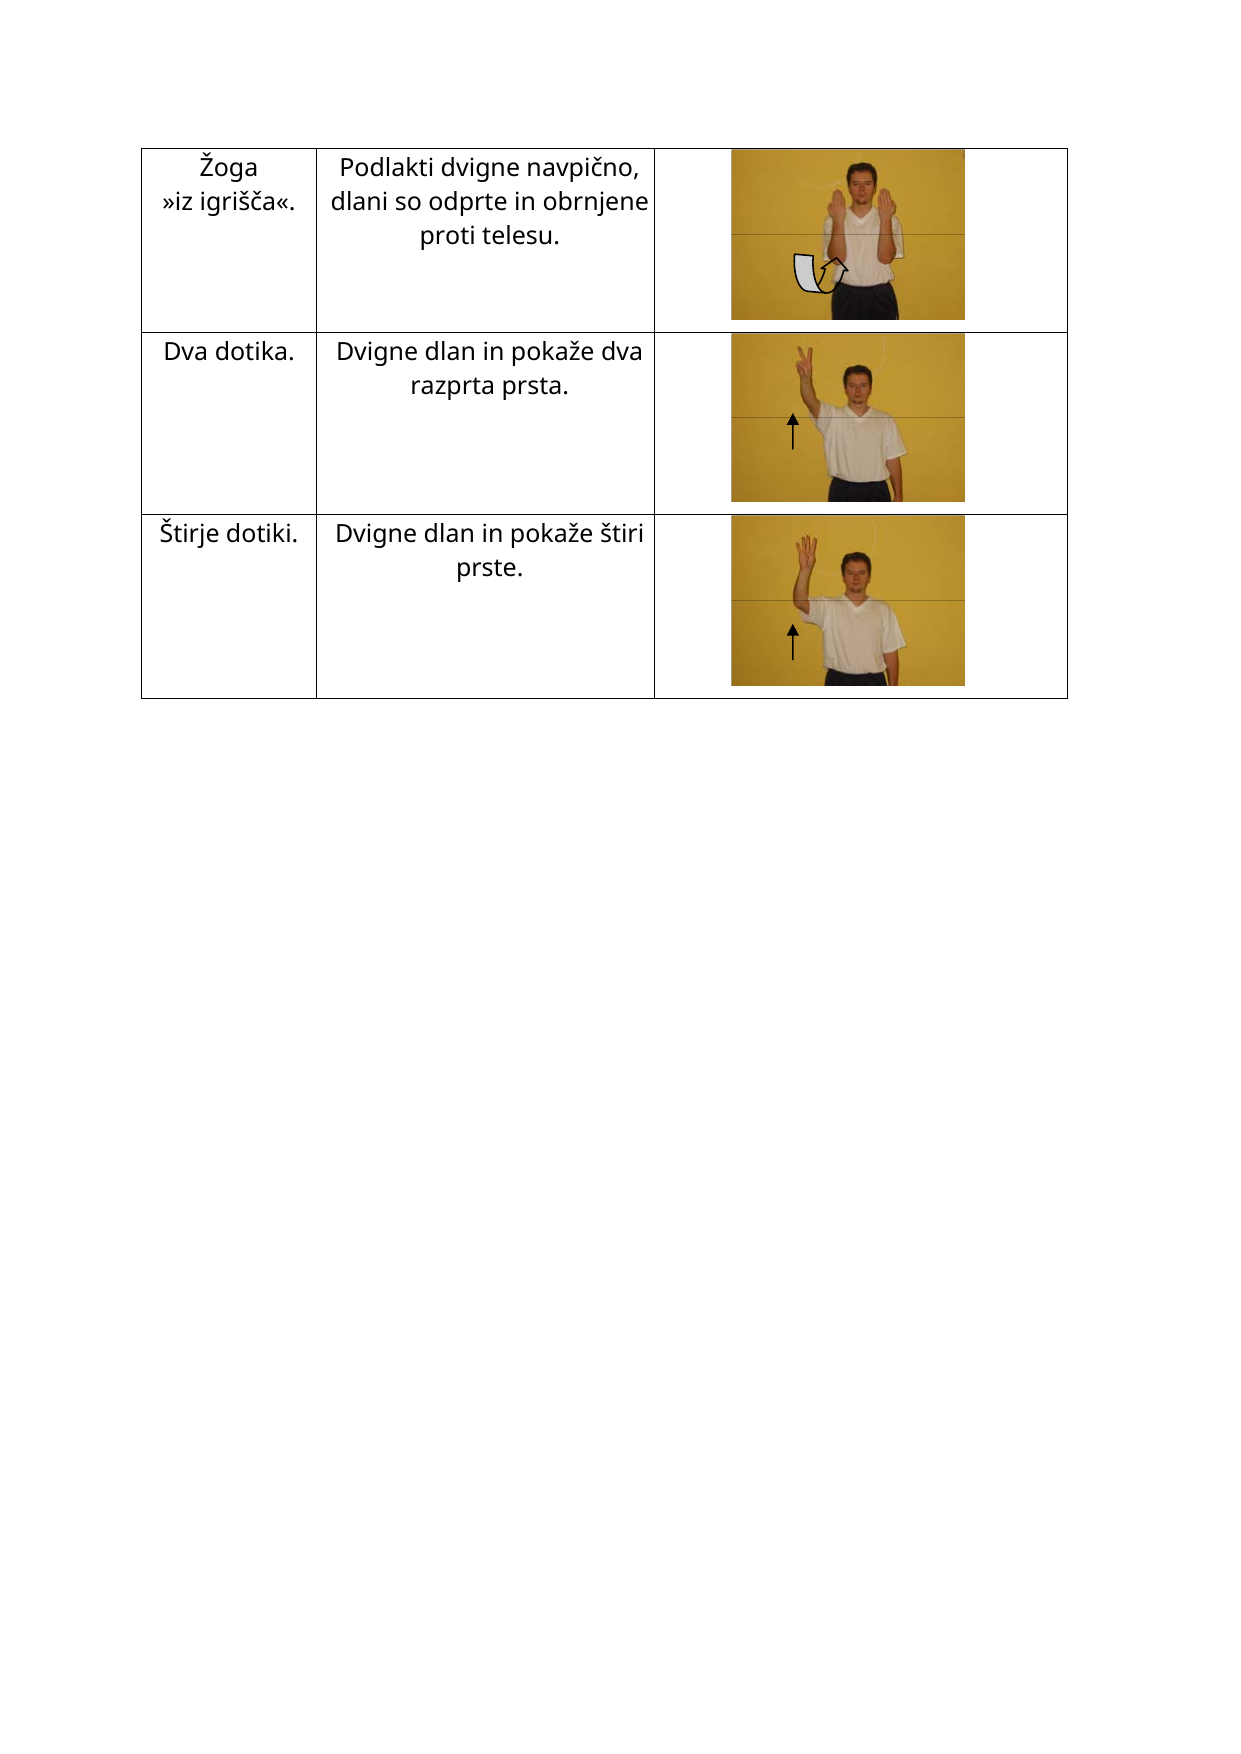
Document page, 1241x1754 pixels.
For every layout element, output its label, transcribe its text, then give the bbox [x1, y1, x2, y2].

table_cell Dva dotika. [142, 333, 316, 514]
table_cell [655, 149, 1067, 332]
table_cell Štirje dotiki. [142, 515, 316, 698]
table_cell Žoga »iz igrišča«. [142, 149, 316, 332]
picture [731, 149, 965, 320]
table_cell Dvigne dlan in pokaže dva razprta prsta. [317, 333, 654, 514]
table_cell [655, 515, 1067, 698]
table_cell Dvigne dlan in pokaže štiri prste. [317, 515, 654, 698]
picture [731, 333, 965, 502]
picture [731, 515, 965, 686]
table_cell Podlakti dvigne navpično, dlani so odprte in obrnjene proti telesu. [317, 149, 654, 332]
table_cell [655, 333, 1067, 514]
